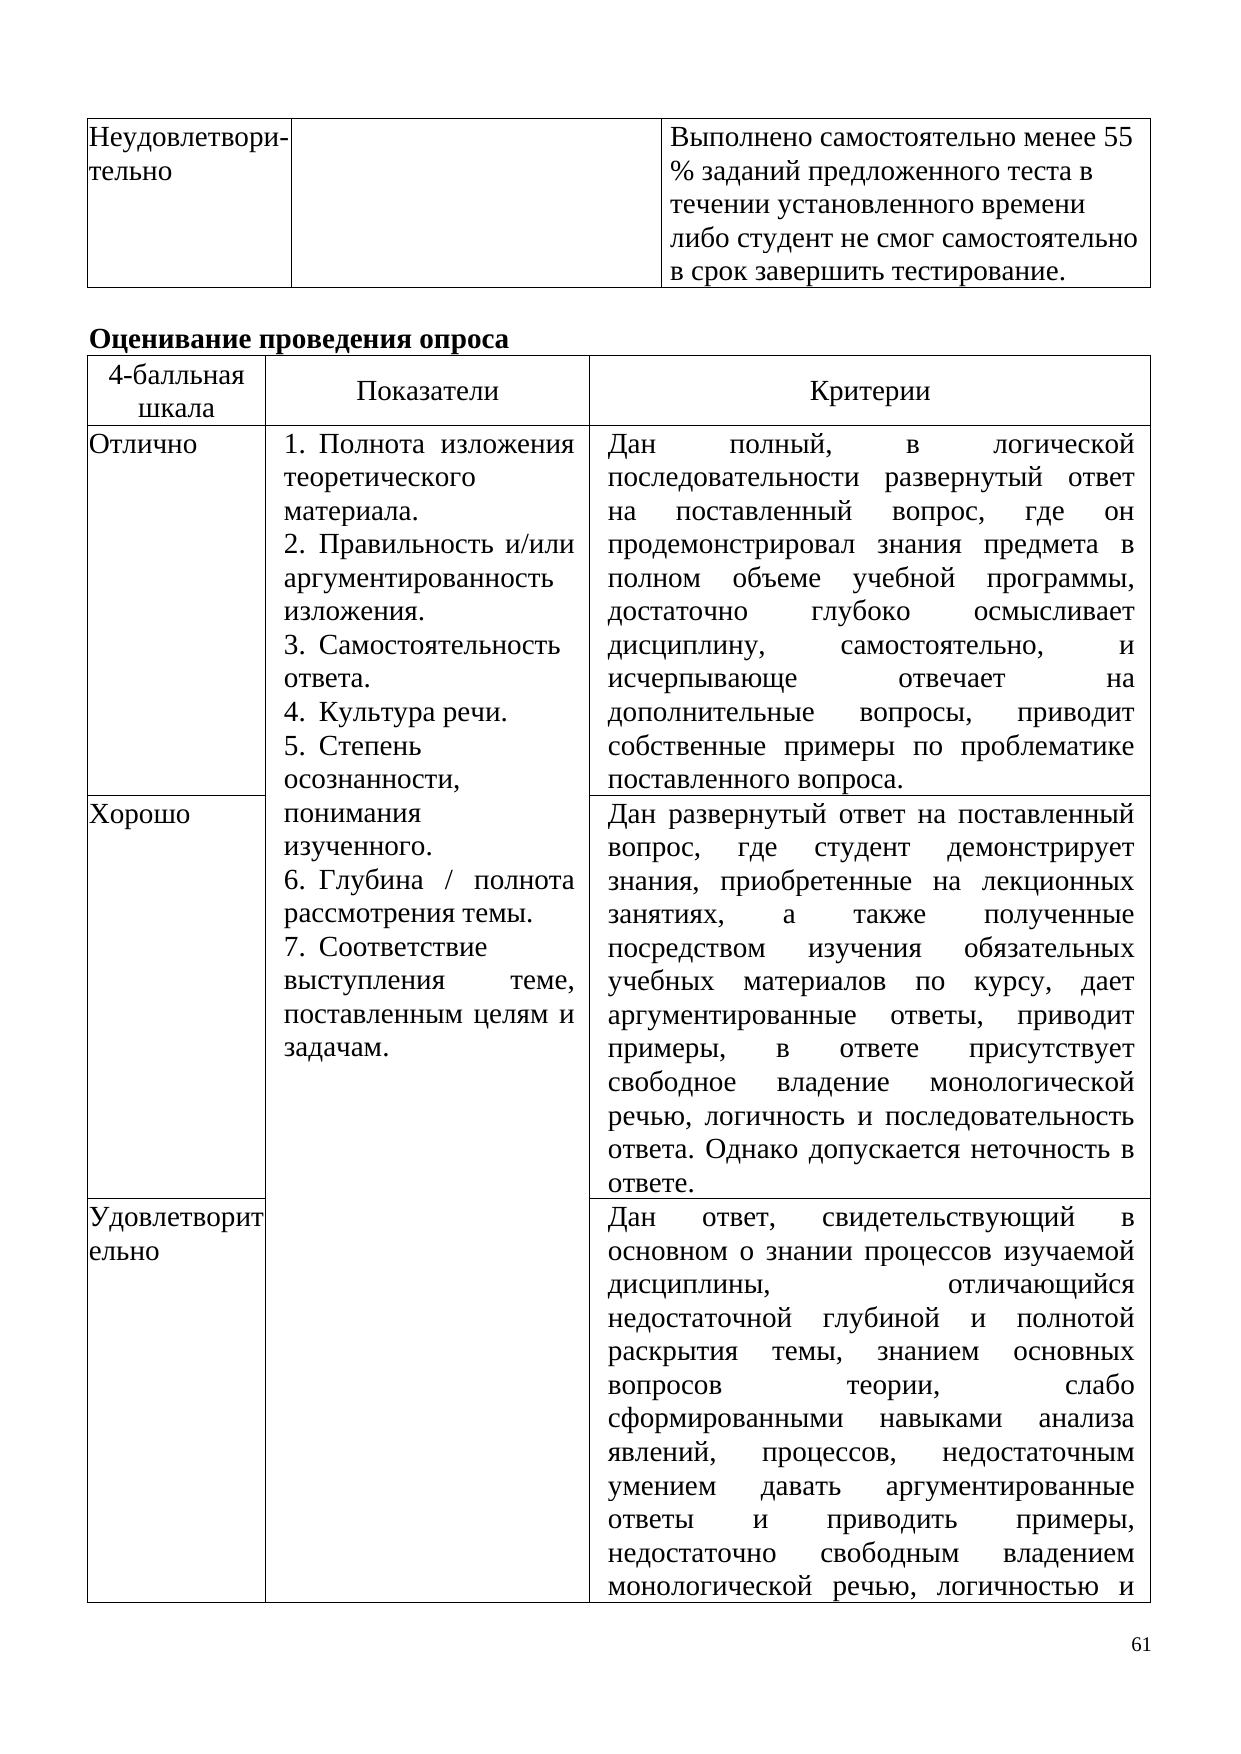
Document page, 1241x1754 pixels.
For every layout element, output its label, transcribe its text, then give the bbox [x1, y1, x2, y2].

table_cell Неудовлетворительно [88, 119, 291, 287]
table_cell Полнота изложения теоретического материала. Правильность и/или аргументированность изложения. Самостоятельность ответа. Культура речи. Степень осознанности, понимания изученного. Глубина / полнота рассмотрения темы. Соответствие выступления теме, поставленным целям и задачам. [266, 426, 589, 1602]
table_cell Удовлетворительно [88, 1199, 265, 1602]
table_cell Дан полный, в логической последовательности развернутый ответ на поставленный вопрос, где он продемонстрировал знания предмета в полном объеме учебной программы, достаточно глубоко осмысливает дисциплину, самостоятельно, и исчерпывающе отвечает на дополнительные вопросы, приводит собственные примеры по проблематике поставленного вопроса. [590, 426, 1150, 795]
text Оценивание проведения опроса [88, 321, 1152, 355]
table_header Критерии [590, 356, 1150, 425]
table_cell Хорошо [88, 796, 265, 1198]
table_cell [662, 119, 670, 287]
table_cell Дан развернутый ответ на поставленный вопрос, где студент демонстрирует знания, приобретенные на лекционных занятиях, а также полученные посредством изучения обязательных учебных материалов по курсу, дает аргументированные ответы, приводит примеры, в ответе присутствует свободное владение монологической речью, логичность и последовательность ответа. Однако допускается неточность в ответе. [590, 796, 1150, 1198]
table_cell Отлично [88, 426, 265, 795]
table_header 4-балльная шкала [88, 356, 265, 425]
table_cell Выполнено самостоятельно менее 55 % заданий предложенного теста в течении установленного времени либо студент не смог самостоятельно в срок завершить тестирование. [1066, 119, 1150, 287]
table_header Показатели [266, 356, 589, 425]
